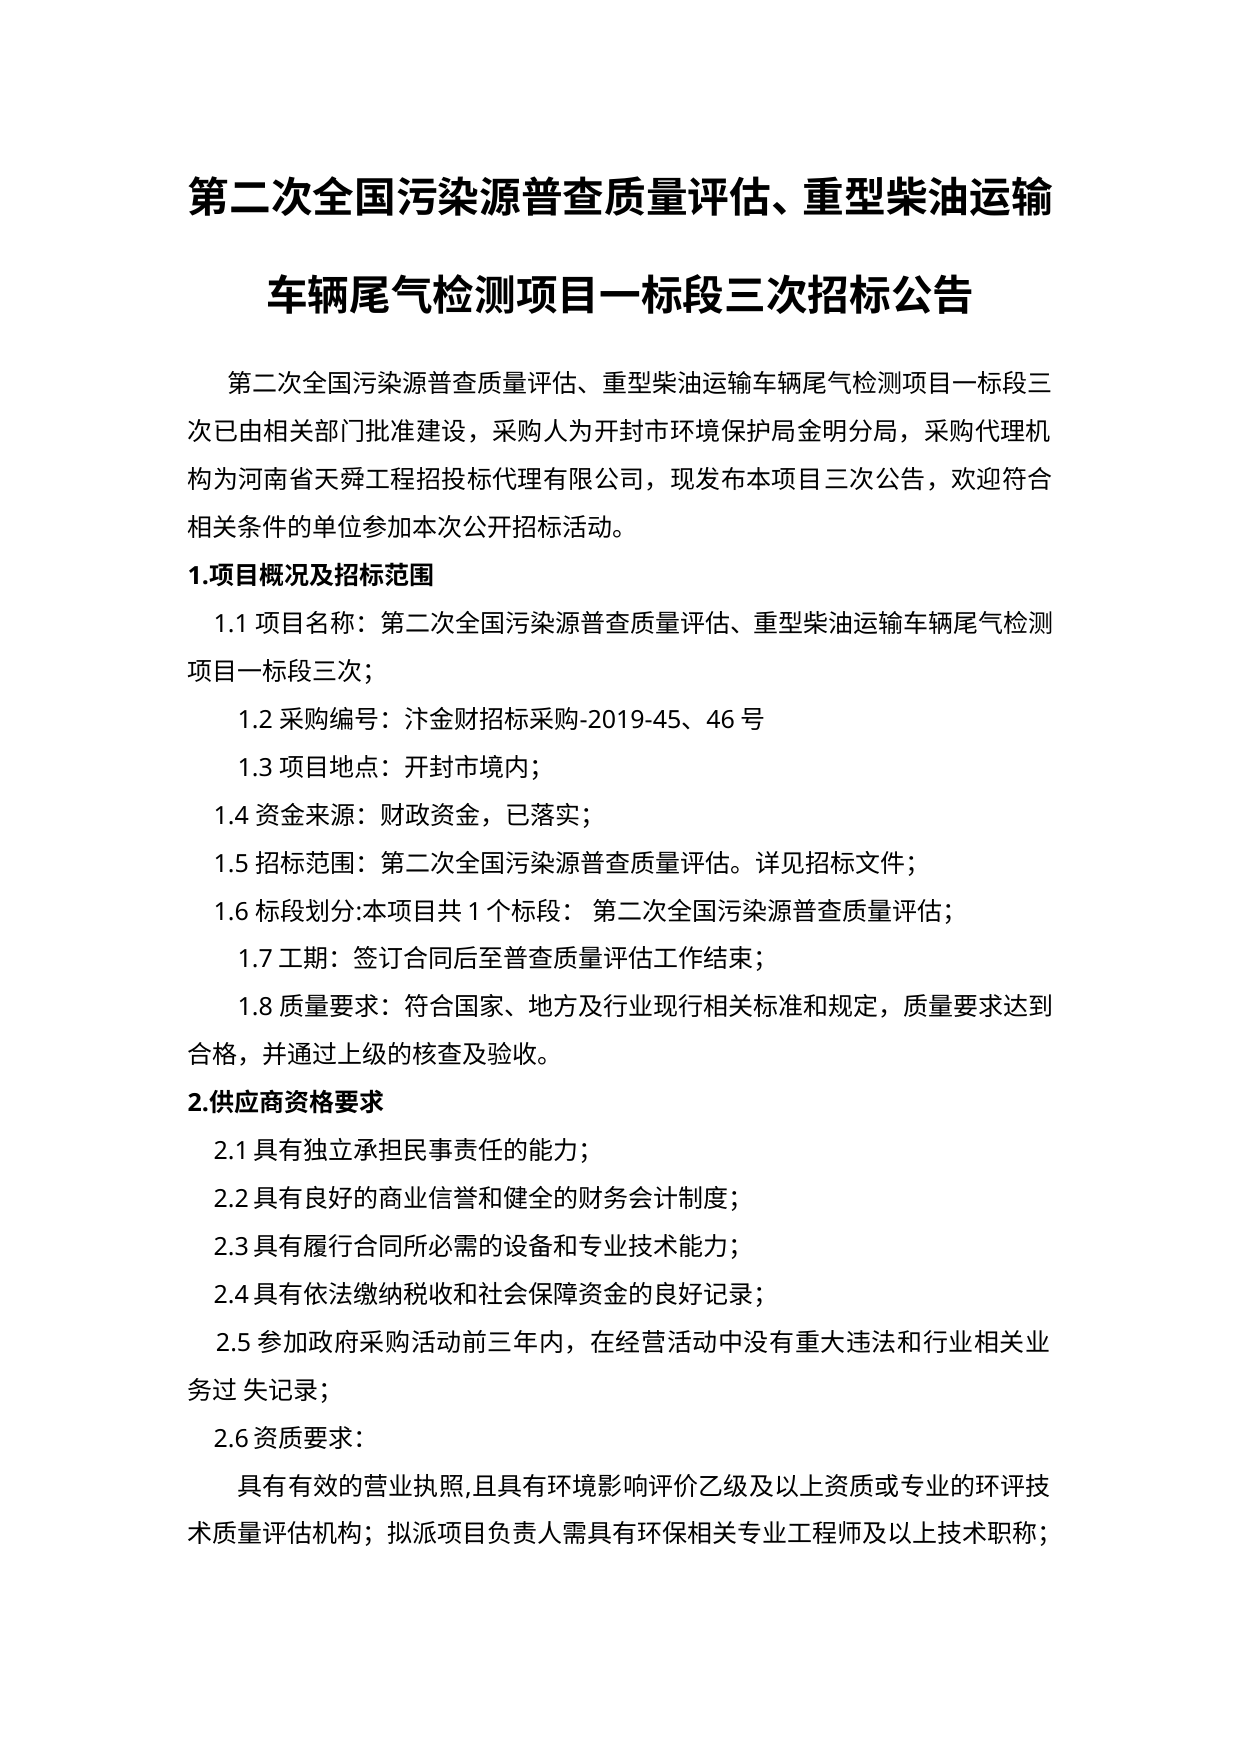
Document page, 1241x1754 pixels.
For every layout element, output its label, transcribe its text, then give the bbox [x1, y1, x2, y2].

text 1.2 采购编号：汴金财招标采购-2019-45、46号 [187, 690, 1053, 738]
text 第二次全国污染源普查质量评估、重型柴油运输车辆尾气检测项目一标段三次已由相关部门批准建设，采购人为开封市环境保护局金明分局，采购代理机构为河南省天舜工程招投标代理有限公司，现发布本项目三次公告，欢迎符合相关条件的单位参加本次公开招标活动。 [187, 354, 1053, 546]
text 1.5 招标范围：第二次全国污染源普查质量评估。详见招标文件； [187, 834, 1053, 882]
text 1.4 资金来源：财政资金，已落实； [187, 786, 1053, 834]
text 2.1具有独立承担民事责任的能力； [187, 1121, 1053, 1169]
text 1.项目概况及招标范围 [187, 546, 1053, 594]
text 2.3具有履行合同所必需的设备和专业技术能力； [187, 1217, 1053, 1265]
text 1.7工期：签订合同后至普查质量评估工作结束； [187, 929, 1053, 977]
text 1.1 项目名称：第二次全国污染源普查质量评估、重型柴油运输车辆尾气检测项目一标段三次； [187, 594, 1053, 690]
subtitle 第二次全国污染源普查质量评估、重型柴油运输车辆尾气检测项目一标段三次招标公告 [187, 162, 1053, 324]
text 1.8 质量要求：符合国家、地方及行业现行相关标准和规定，质量要求达到合格，并通过上级的核查及验收。 [187, 977, 1053, 1073]
text 2.4具有依法缴纳税收和社会保障资金的良好记录； [187, 1265, 1053, 1313]
text 2.供应商资格要求 [187, 1073, 1053, 1121]
text 1.6 标段划分:本项目共1个标段： 第二次全国污染源普查质量评估； [187, 882, 1053, 929]
text 2.5参加政府采购活动前三年内，在经营活动中没有重大违法和行业相关业务过 失记录； [187, 1313, 1053, 1409]
text 2.6资质要求： [187, 1409, 1053, 1457]
text 具有有效的营业执照,且具有环境影响评价乙级及以上资质或专业的环评技术质量评估机构；拟派项目负责人需具有环保相关专业工程师及以上技术职称； [187, 1457, 1053, 1552]
text 2.2具有良好的商业信誉和健全的财务会计制度； [187, 1169, 1053, 1217]
text 1.3 项目地点：开封市境内； [187, 738, 1053, 786]
